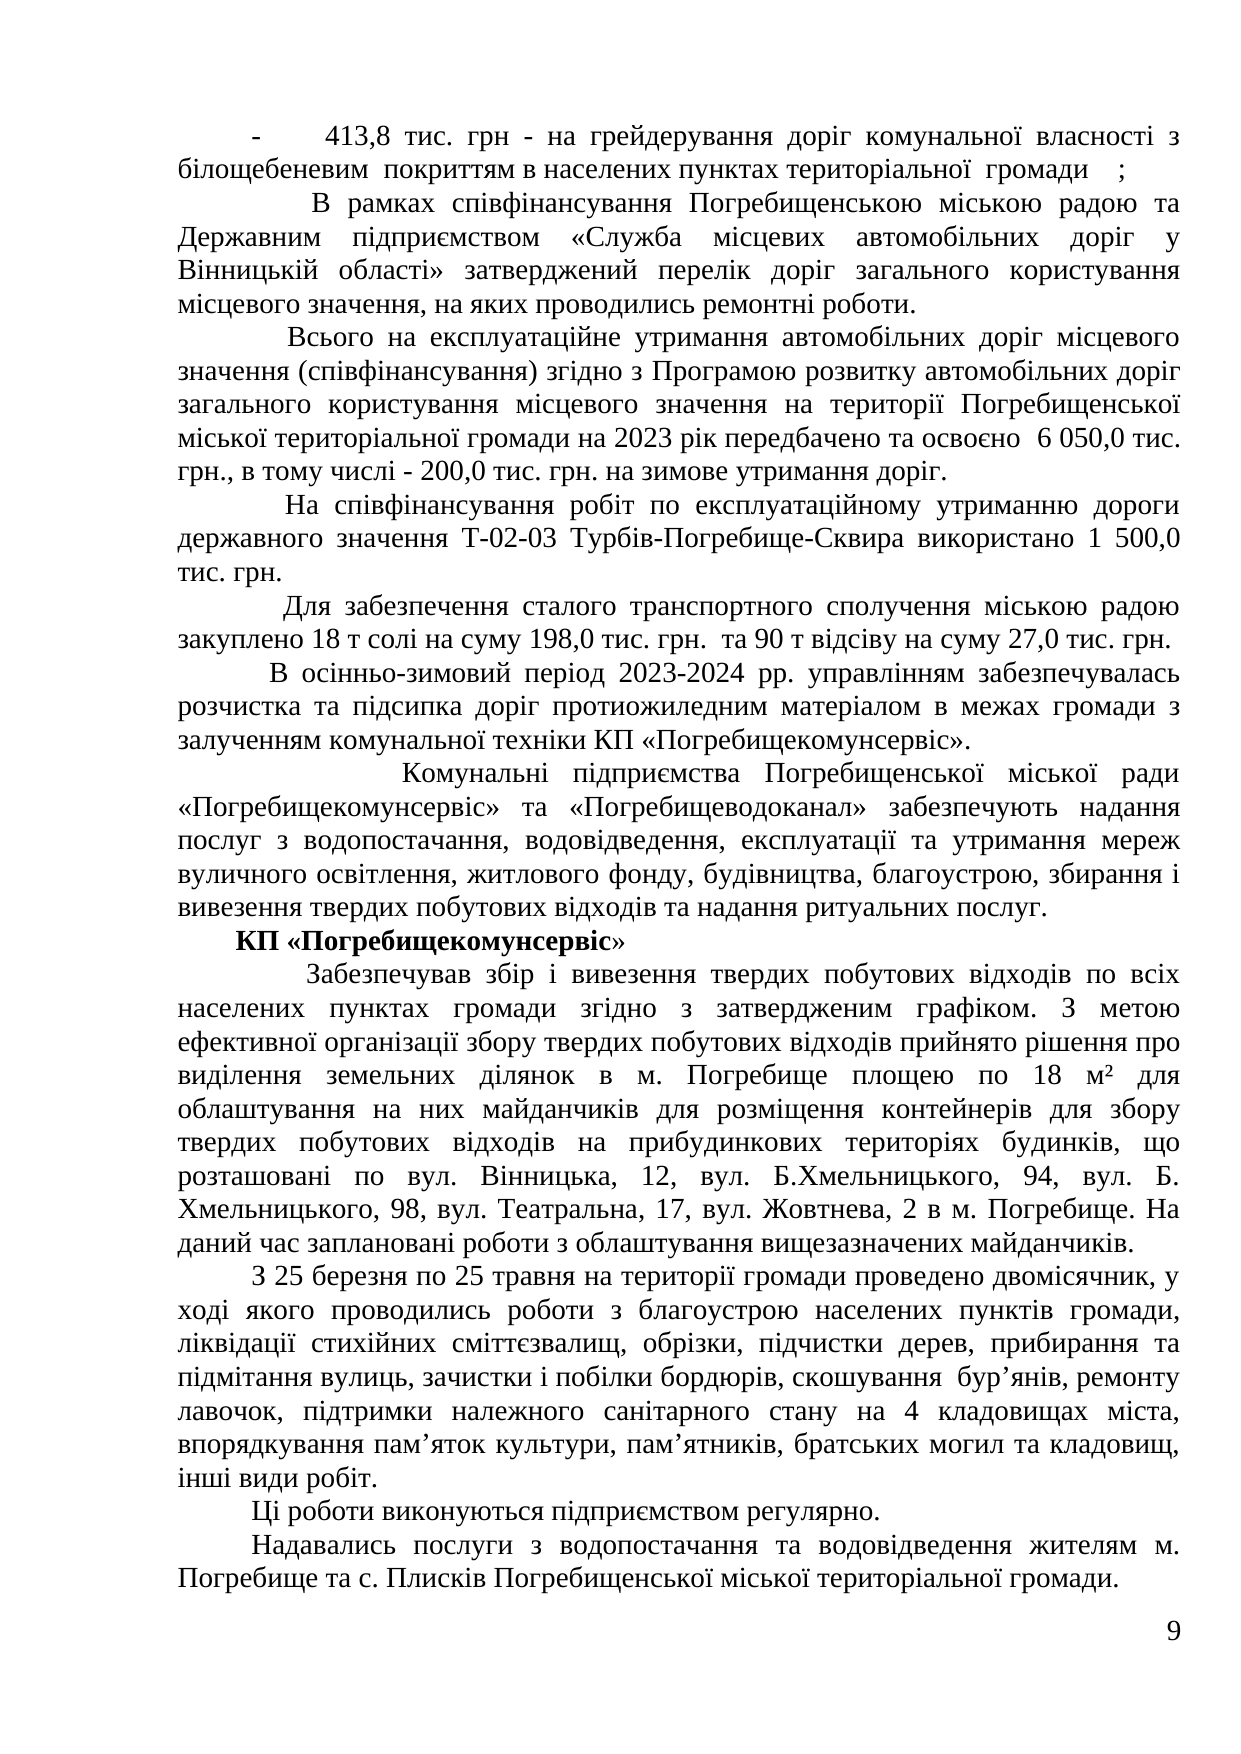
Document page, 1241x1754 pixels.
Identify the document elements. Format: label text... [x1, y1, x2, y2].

text В рамках співфінансування Погребищенською міською радою та Державним підприємством «Служба місцевих автомобільних доріг у Вінницькій області» затверджений перелік доріг загального користування місцевого значення, на яких проводились ремонтні роботи. [177, 185, 1181, 319]
text В осінньо-зимовий період 2023-2024 рр. управлінням забезпечувалась розчистка та підсипка доріг протиожиледним матеріалом в межах громади з залученням комунальної техніки КП «Погребищекомунсервіс». [162, 655, 1181, 755]
text Ці роботи виконуються підприємством регулярно. [177, 1493, 1181, 1527]
text З 25 березня по 25 травня на території громади проведено двомісячник, у ході якого проводились роботи з благоустрою населених пунктів громади, ліквідації стихійних сміттєзвалищ, обрізки, підчистки дерев, прибирання та підмітання вулиць, зачистки і побілки бордюрів, скошування бур’янів, ремонту лавочок, підтримки належного санітарного стану на 4 кладовищах міста, впорядкування пам’яток культури, пам’ятників, братських могил та кладовищ, інші види робіт. [177, 1258, 1181, 1493]
text КП «Погребищекомунсервіс» [162, 923, 1181, 957]
text Забезпечував збір і вивезення твердих побутових відходів по всіх населених пунктах громади згідно з затвердженим графіком. З метою ефективної організації збору твердих побутових відходів прийнято рішення про виділення земельних ділянок в м. Погребище площею по 18 м² для облаштування на них майданчиків для розміщення контейнерів для збору твердих побутових відходів на прибудинкових територіях будинків, що розташовані по вул. Вінницька, 12, вул. Б.Хмельницького, 94, вул. Б. Хмельницького, 98, вул. Театральна, 17, вул. Жовтнева, 2 в м. Погребище. На даний час заплановані роботи з облаштування вищезазначених майданчиків. [162, 957, 1181, 1258]
text Для забезпечення сталого транспортного сполучення міською радою закуплено 18 т солі на суму 198,0 тис. грн. та 90 т відсіву на суму 27,0 тис. грн. [162, 588, 1181, 655]
list 413,8 тис. грн - на грейдерування доріг комунальної власності з білощебеневим покриттям в населених пунктах територіальної громади ; [177, 118, 1181, 185]
text На співфінансування робіт по експлуатаційному утриманню дороги державного значення Т-02-03 Турбів-Погребище-Сквира використано 1 500,0 тис. грн. [162, 487, 1181, 588]
text Надавались послуги з водопостачання та водовідведення жителям м. Погребище та с. Плисків Погребищенської міської територіальної громади. [177, 1527, 1181, 1594]
text Всього на експлуатаційне утримання автомобільних доріг місцевого значення (співфінансування) згідно з Програмою розвитку автомобільних доріг загального користування місцевого значення на території Погребищенської міської територіальної громади на 2023 рік передбачено та освоєно 6 050,0 тис. грн., в тому числі - 200,0 тис. грн. на зимове утримання доріг. [177, 319, 1181, 487]
text Комунальні підприємства Погребищенської міської ради «Погребищекомунсервіс» та «Погребищеводоканал» забезпечують надання послуг з водопостачання, водовідведення, експлуатації та утримання мереж вуличного освітлення, житлового фонду, будівництва, благоустрою, збирання і вивезення твердих побутових відходів та надання ритуальних послуг. [162, 755, 1181, 923]
